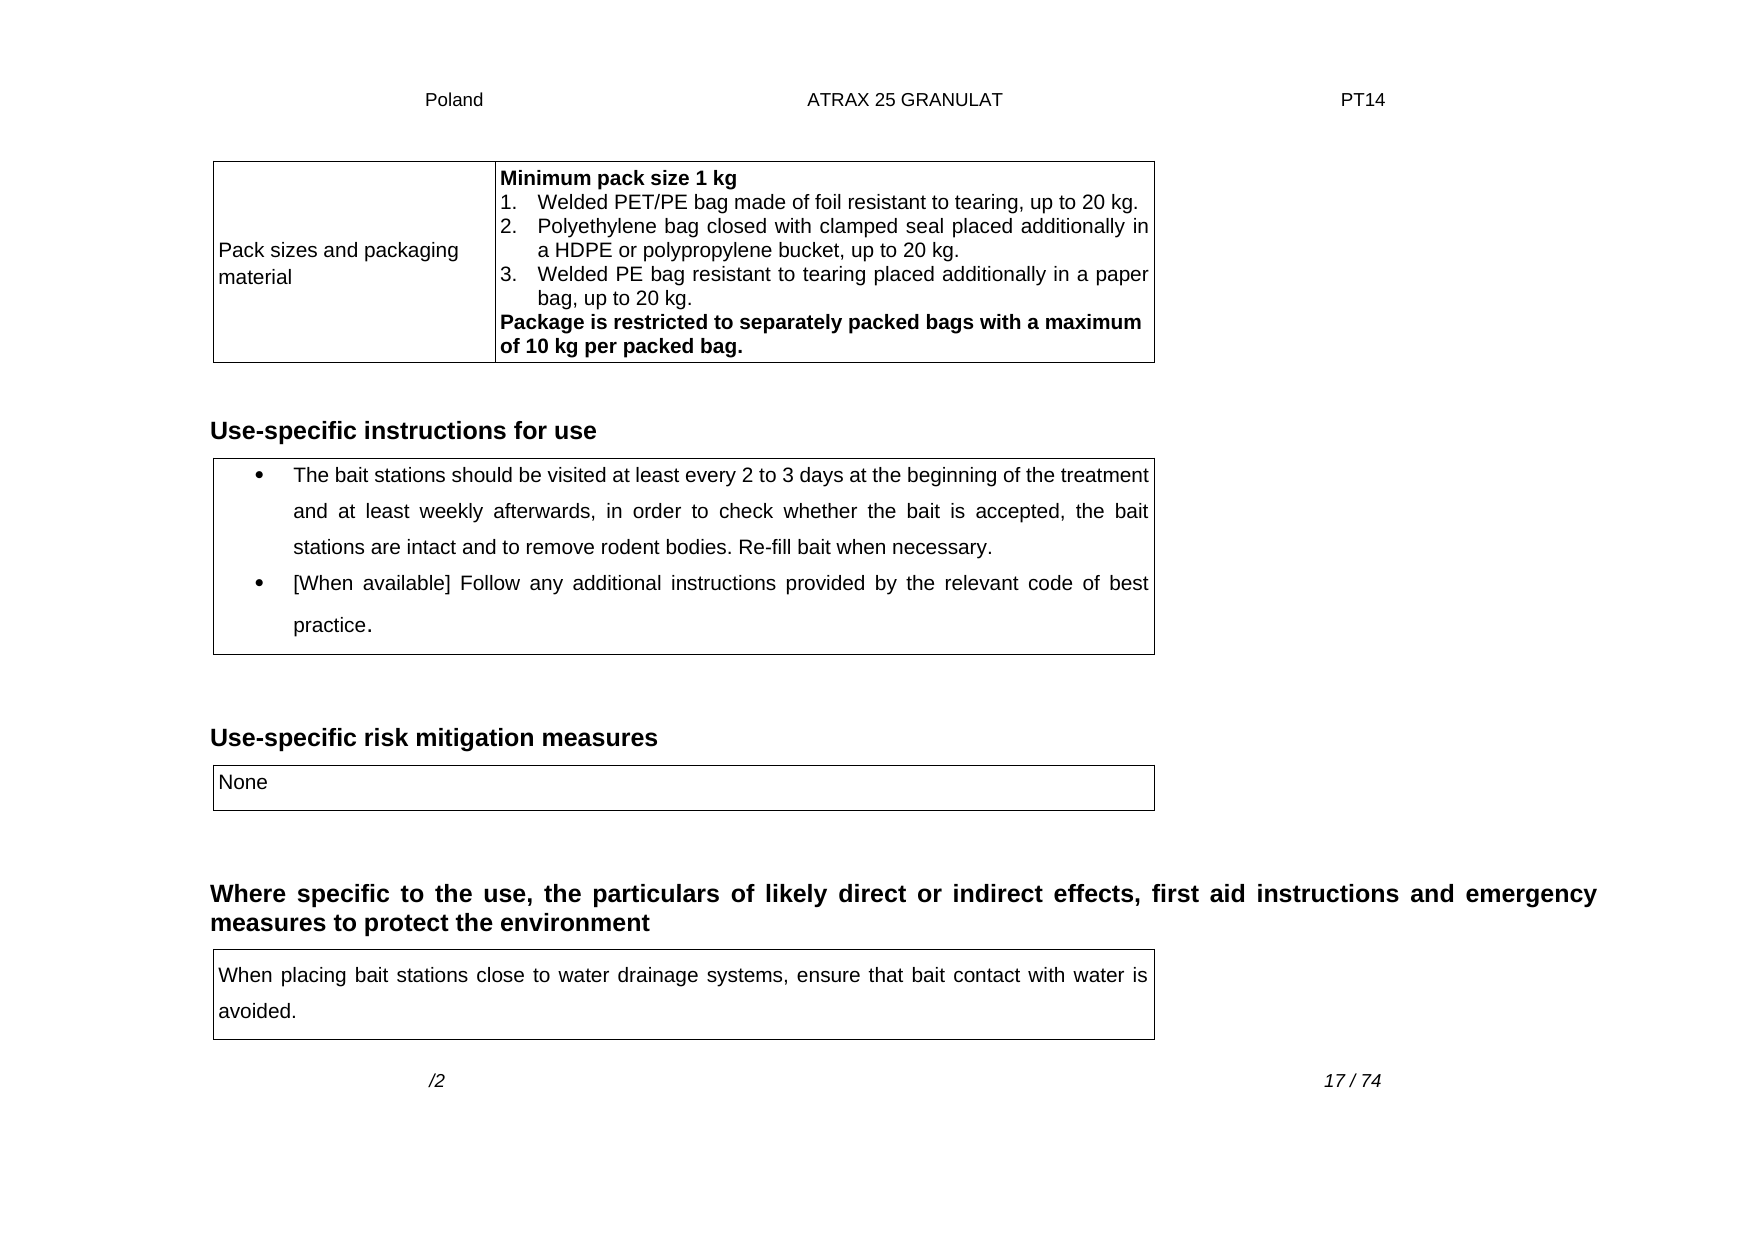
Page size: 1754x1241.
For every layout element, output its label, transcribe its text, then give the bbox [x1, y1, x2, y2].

table_cell Minimum pack size 1 kg Welded PET/PE bag made of foil resistant to tearing, up to 20 kg. Polyethylene bag closed with clamped seal placed additionally in a HDPE or polypropylene bucket, up to 20 kg. Welded PE bag resistant to tearing placed additionally in a paper bag, up to 20 kg. Package is restricted to separately packed bags with a maximum of 10 kg per packed bag. [496, 162, 1154, 362]
table_header The bait stations should be visited at least every 2 to 3 days at the beginning of the treatment and at least weekly afterwards, in order to check whether the bait is accepted, the bait stations are intact and to remove rodent bodies. Re-fill bait when necessary. [When available] Follow any additional instructions provided by the relevant code of best practice. [214, 459, 1154, 654]
subtitle Use-specific instructions for use [210, 416, 1600, 445]
table_header None [214, 766, 1154, 810]
table_header When placing bait stations close to water drainage systems, ensure that bait contact with water is avoided. [214, 950, 1154, 1038]
table_cell Pack sizes and packaging material [214, 162, 495, 362]
subtitle Where specific to the use, the particulars of likely direct or indirect effects, first aid instructions and emergency measures to protect the environment [210, 879, 1600, 936]
subtitle Use-specific risk mitigation measures [210, 723, 1600, 752]
